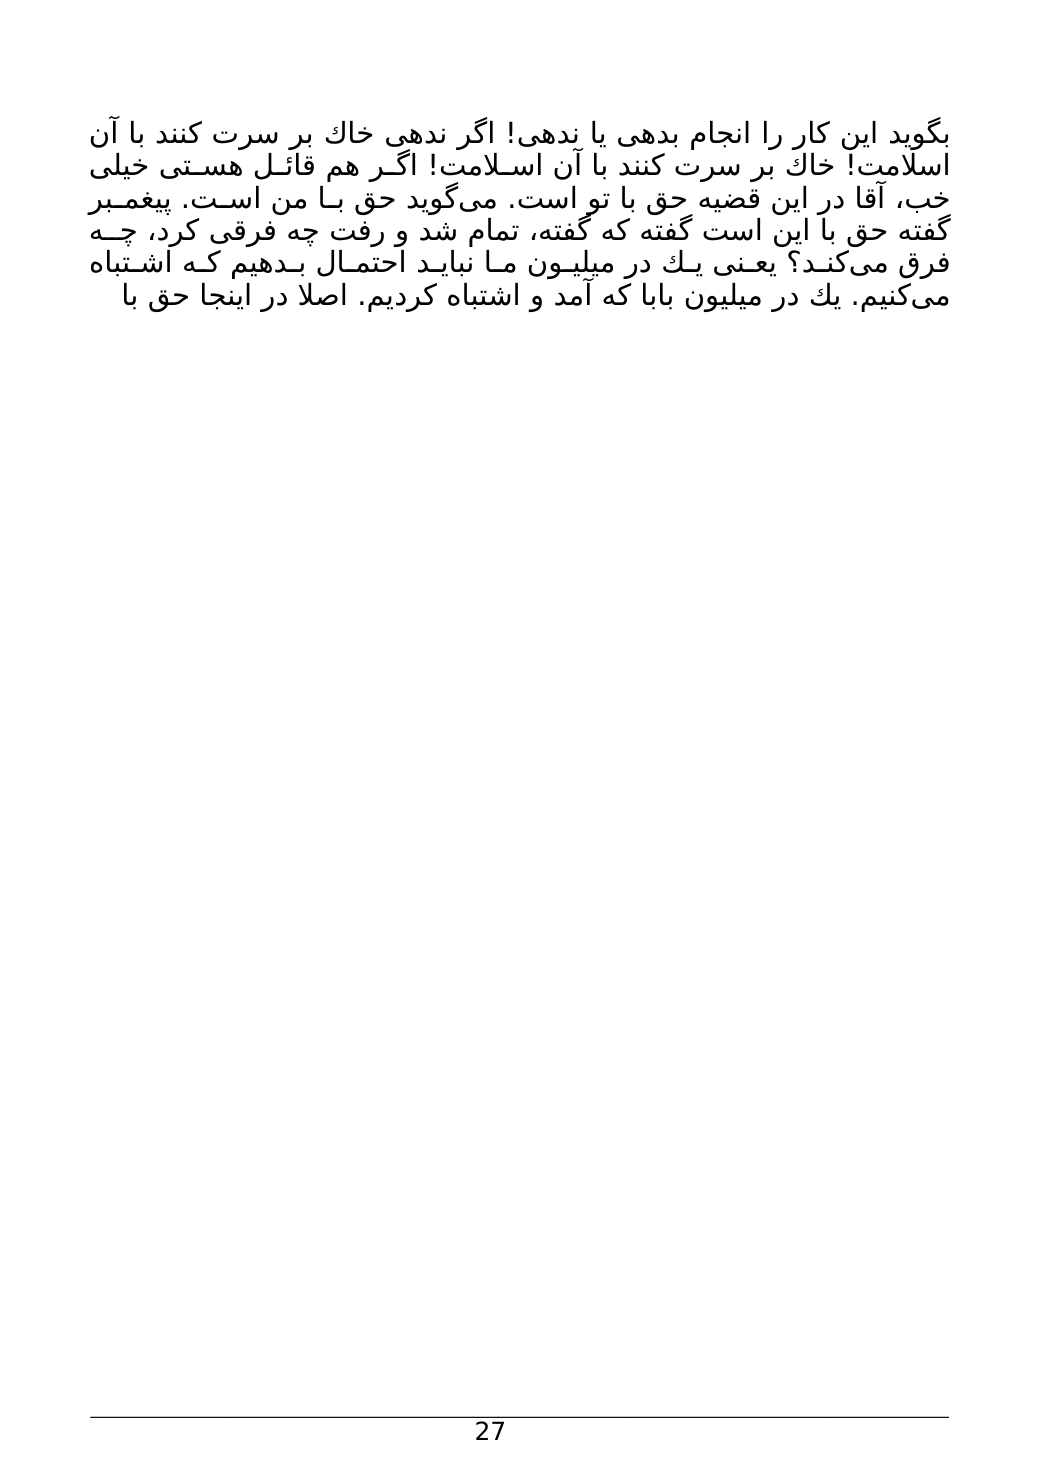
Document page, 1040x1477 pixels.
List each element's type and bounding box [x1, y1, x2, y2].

text [89, 118, 951, 312]
